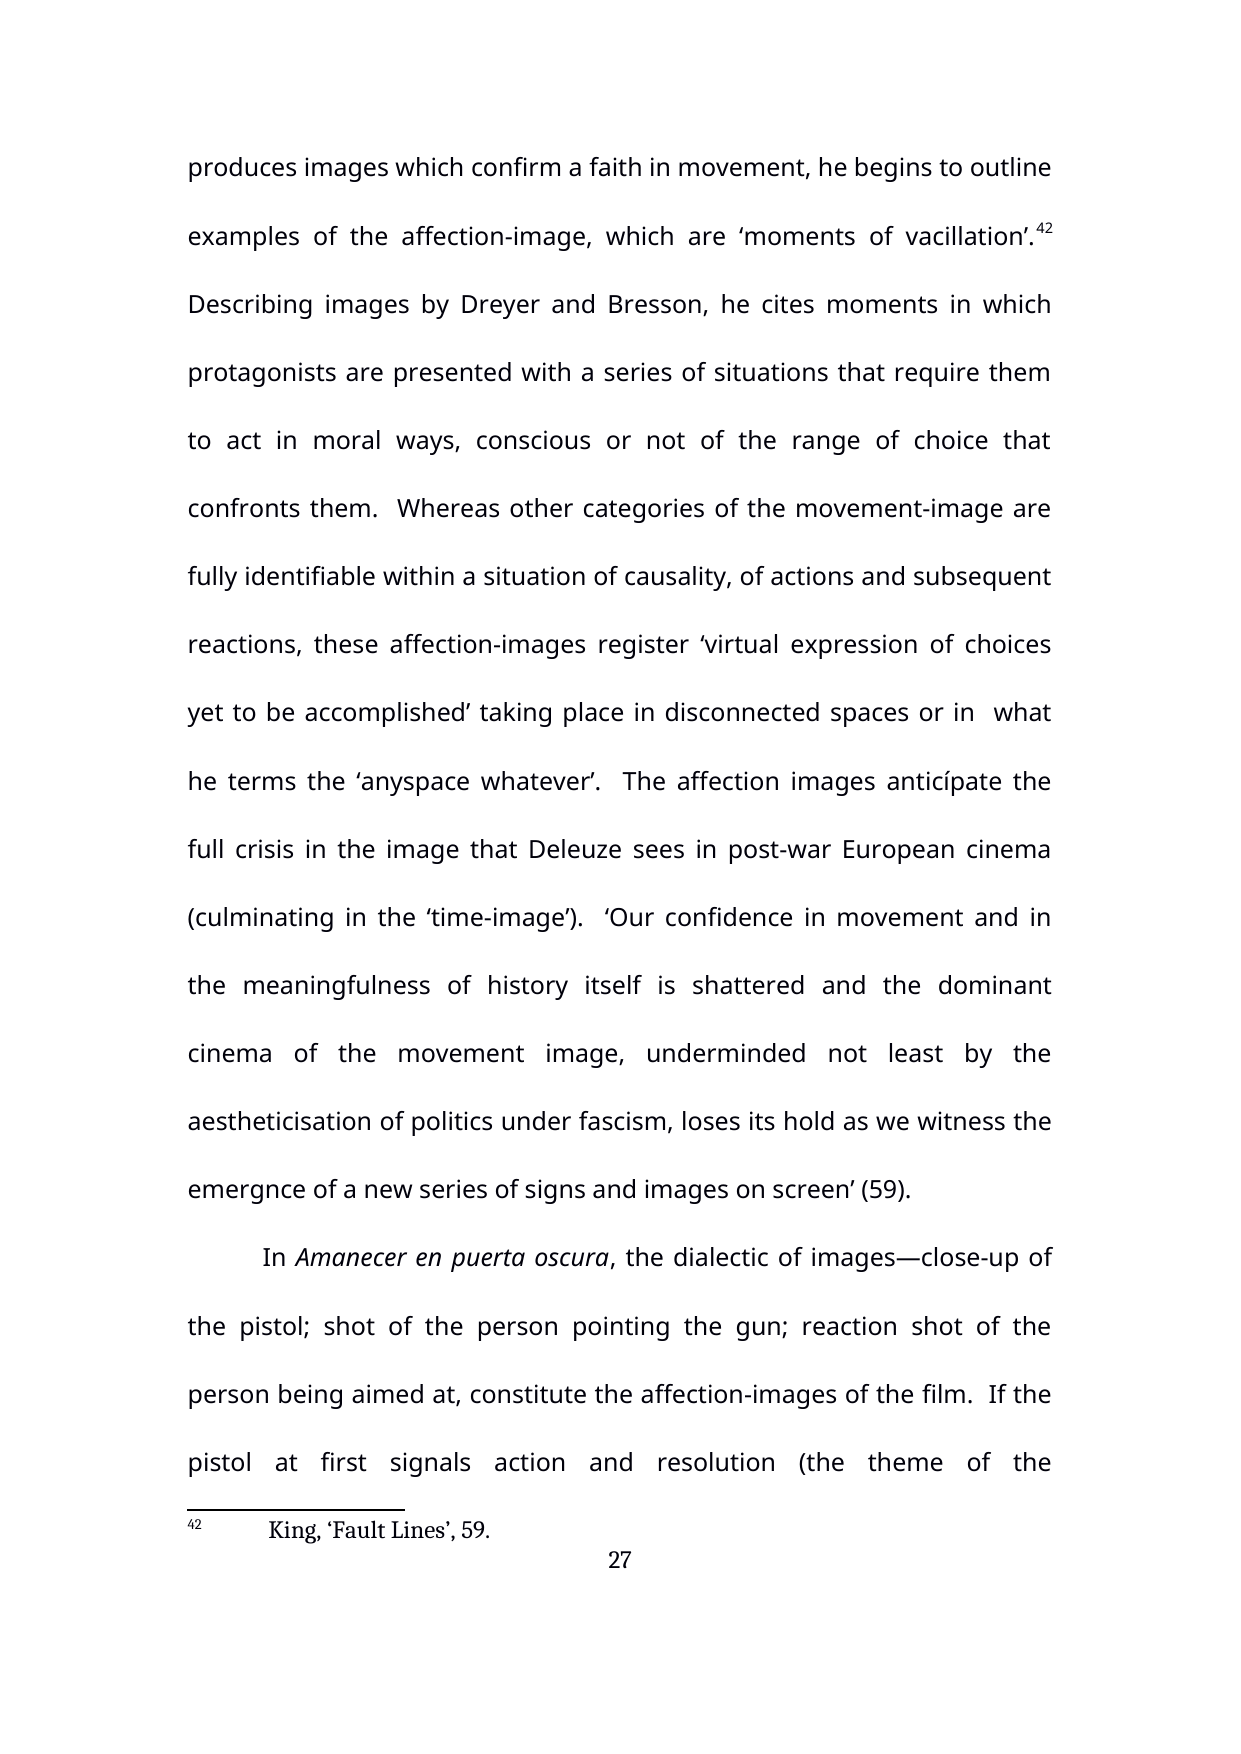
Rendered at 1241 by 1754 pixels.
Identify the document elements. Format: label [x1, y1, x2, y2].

text [187, 1240, 1053, 1478]
text [187, 150, 1053, 1206]
